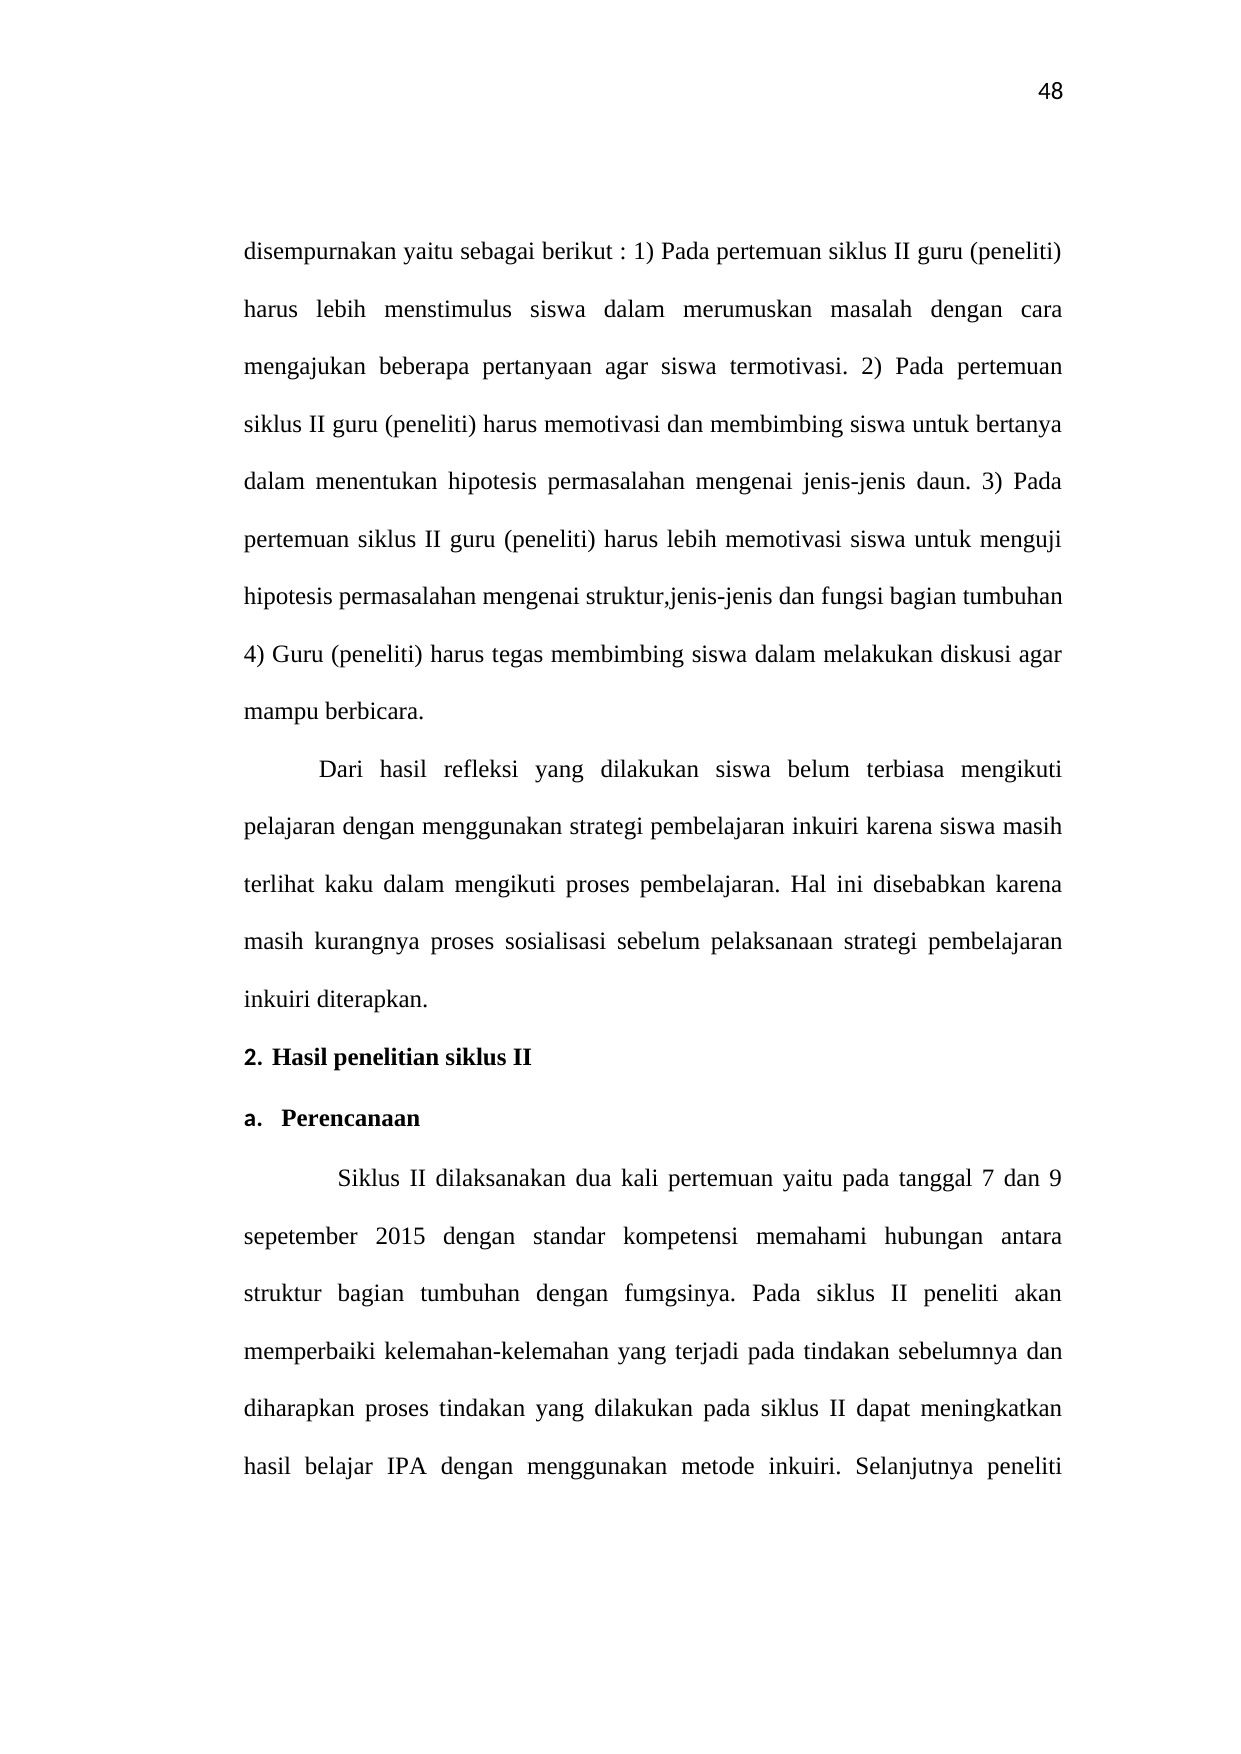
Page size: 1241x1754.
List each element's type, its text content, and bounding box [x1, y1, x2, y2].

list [244, 1163, 1063, 1479]
list Hasil penelitian siklus II [244, 1041, 1063, 1072]
text Dari hasil refleksi yang dilakukan siswa belum terbiasa mengikuti pelajaran dengan menggunakan strategi pembelajaran inkuiri karena siswa masih terlihat kaku dalam mengikuti proses pembelajaran. Hal ini disebabkan karena masih kurangnya proses sosialisasi sebelum pelaksanaan strategi pembelajaran inkuiri diterapkan. [244, 754, 1063, 1012]
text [244, 236, 1063, 725]
list Perencanaan [244, 1102, 1063, 1133]
